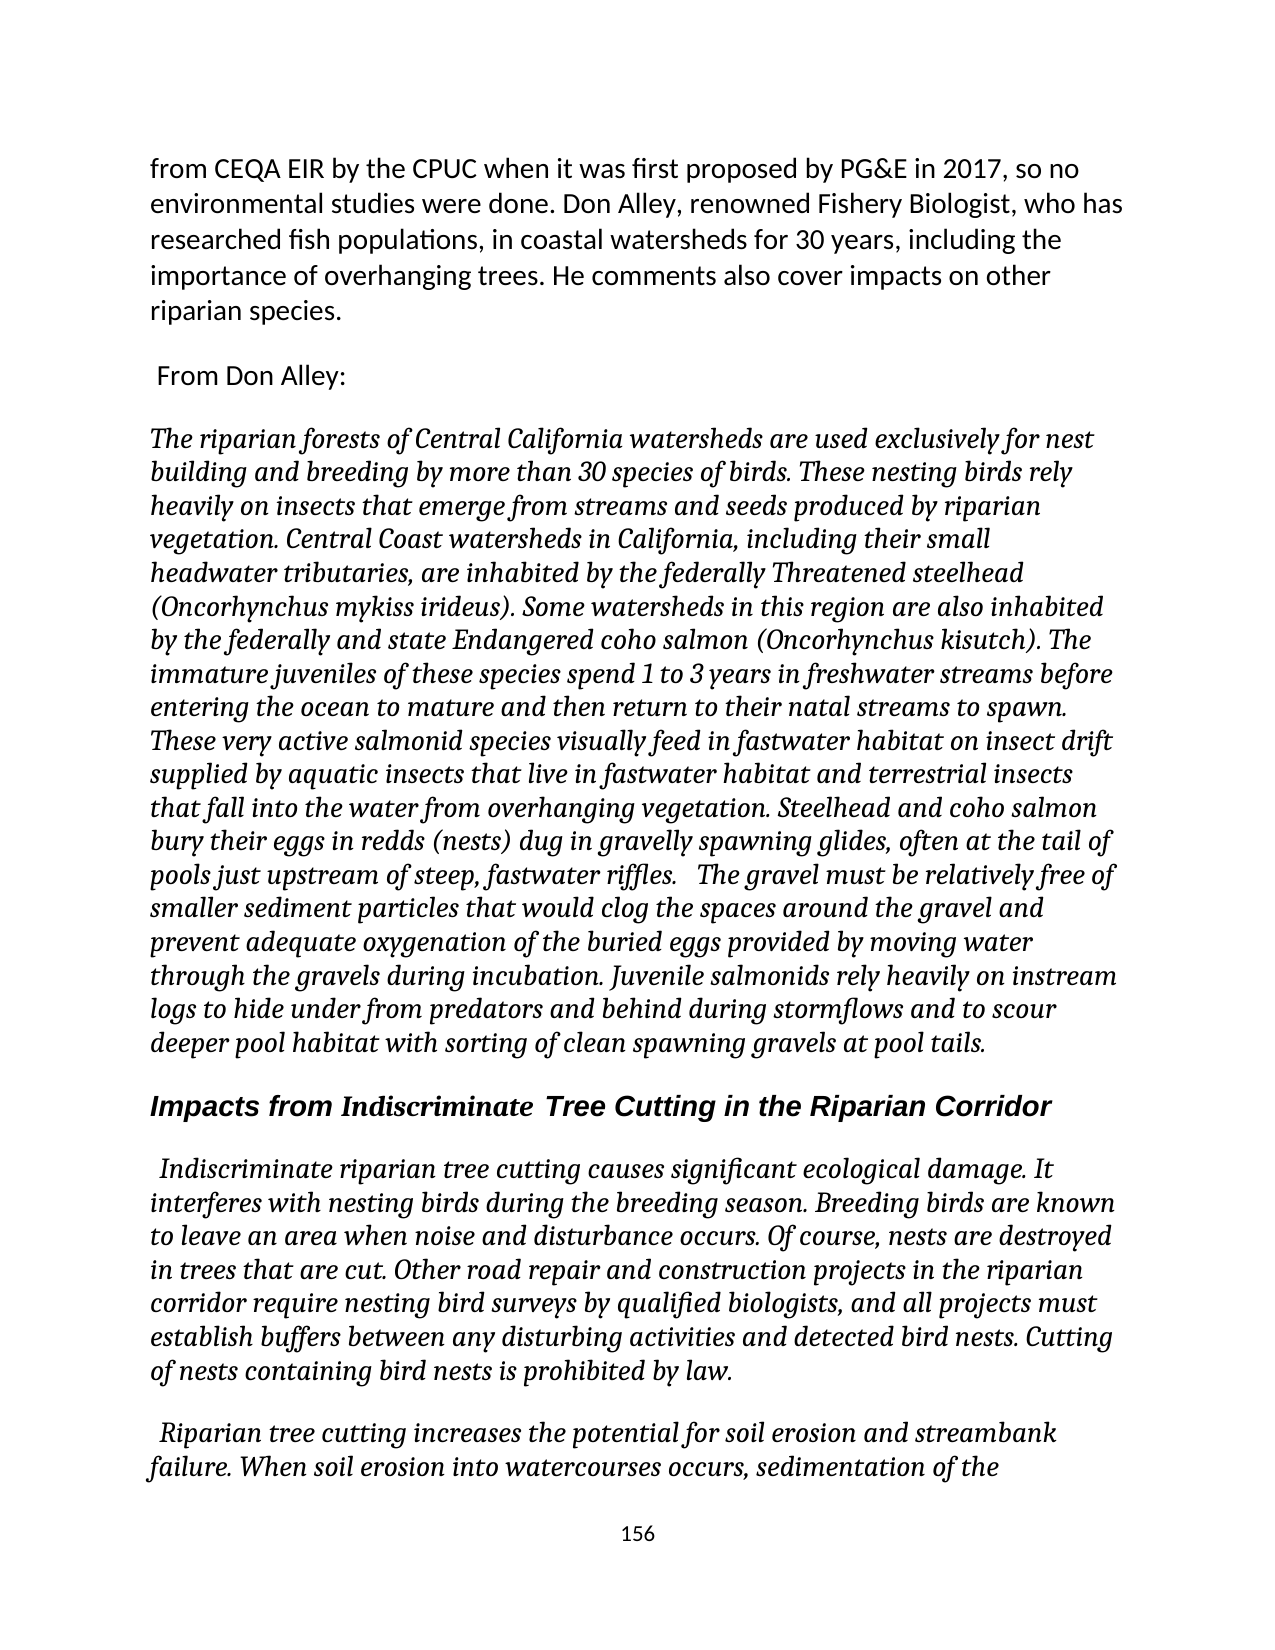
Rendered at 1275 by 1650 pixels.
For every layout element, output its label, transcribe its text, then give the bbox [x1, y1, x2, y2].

text Indiscriminate riparian tree cutting causes significant ecological damage. It interferes with nesting birds during the breeding season. Breeding birds are known to leave an area when noise and disturbance occurs. Of course, nests are destroyed in trees that are cut. Other road repair and construction projects in the riparian corridor require nesting bird surveys by qualified biologists, and all projects must establish buffers between any disturbing activities and detected bird nests. Cutting of nests containing bird nests is prohibited by law. [150, 1152, 1125, 1387]
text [150, 150, 1125, 328]
text Impacts from Indiscriminate Tree Cutting in the Riparian Corridor [150, 1088, 1125, 1123]
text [150, 1416, 1125, 1483]
text From Don Alley: [150, 357, 1125, 393]
text The riparian forests of Central California watersheds are used exclusively for nest building and breeding by more than 30 species of birds. These nesting birds rely heavily on insects that emerge from streams and seeds produced by riparian vegetation. Central Coast watersheds in California, including their small headwater tributaries, are inhabited by the federally Threatened steelhead (Oncorhynchus mykiss irideus). Some watersheds in this region are also inhabited by the federally and state Endangered coho salmon (Oncorhynchus kisutch). The immature juveniles of these species spend 1 to 3 years in freshwater streams before entering the ocean to mature and then return to their natal streams to spawn. These very active salmonid species visually feed in fastwater habitat on insect drift supplied by aquatic insects that live in fastwater habitat and terrestrial insects that fall into the water from overhanging vegetation. Steelhead and coho salmon bury their eggs in redds (nests) dug in gravelly spawning glides, often at the tail of pools just upstream of steep, fastwater riffles. The gravel must be relatively free of smaller sediment particles that would clog the spaces around the gravel and prevent adequate oxygenation of the buried eggs provided by moving water through the gravels during incubation. Juvenile salmonids rely heavily on instream logs to hide under from predators and behind during stormflows and to scour deeper pool habitat with sorting of clean spawning gravels at pool tails. [150, 422, 1125, 1059]
